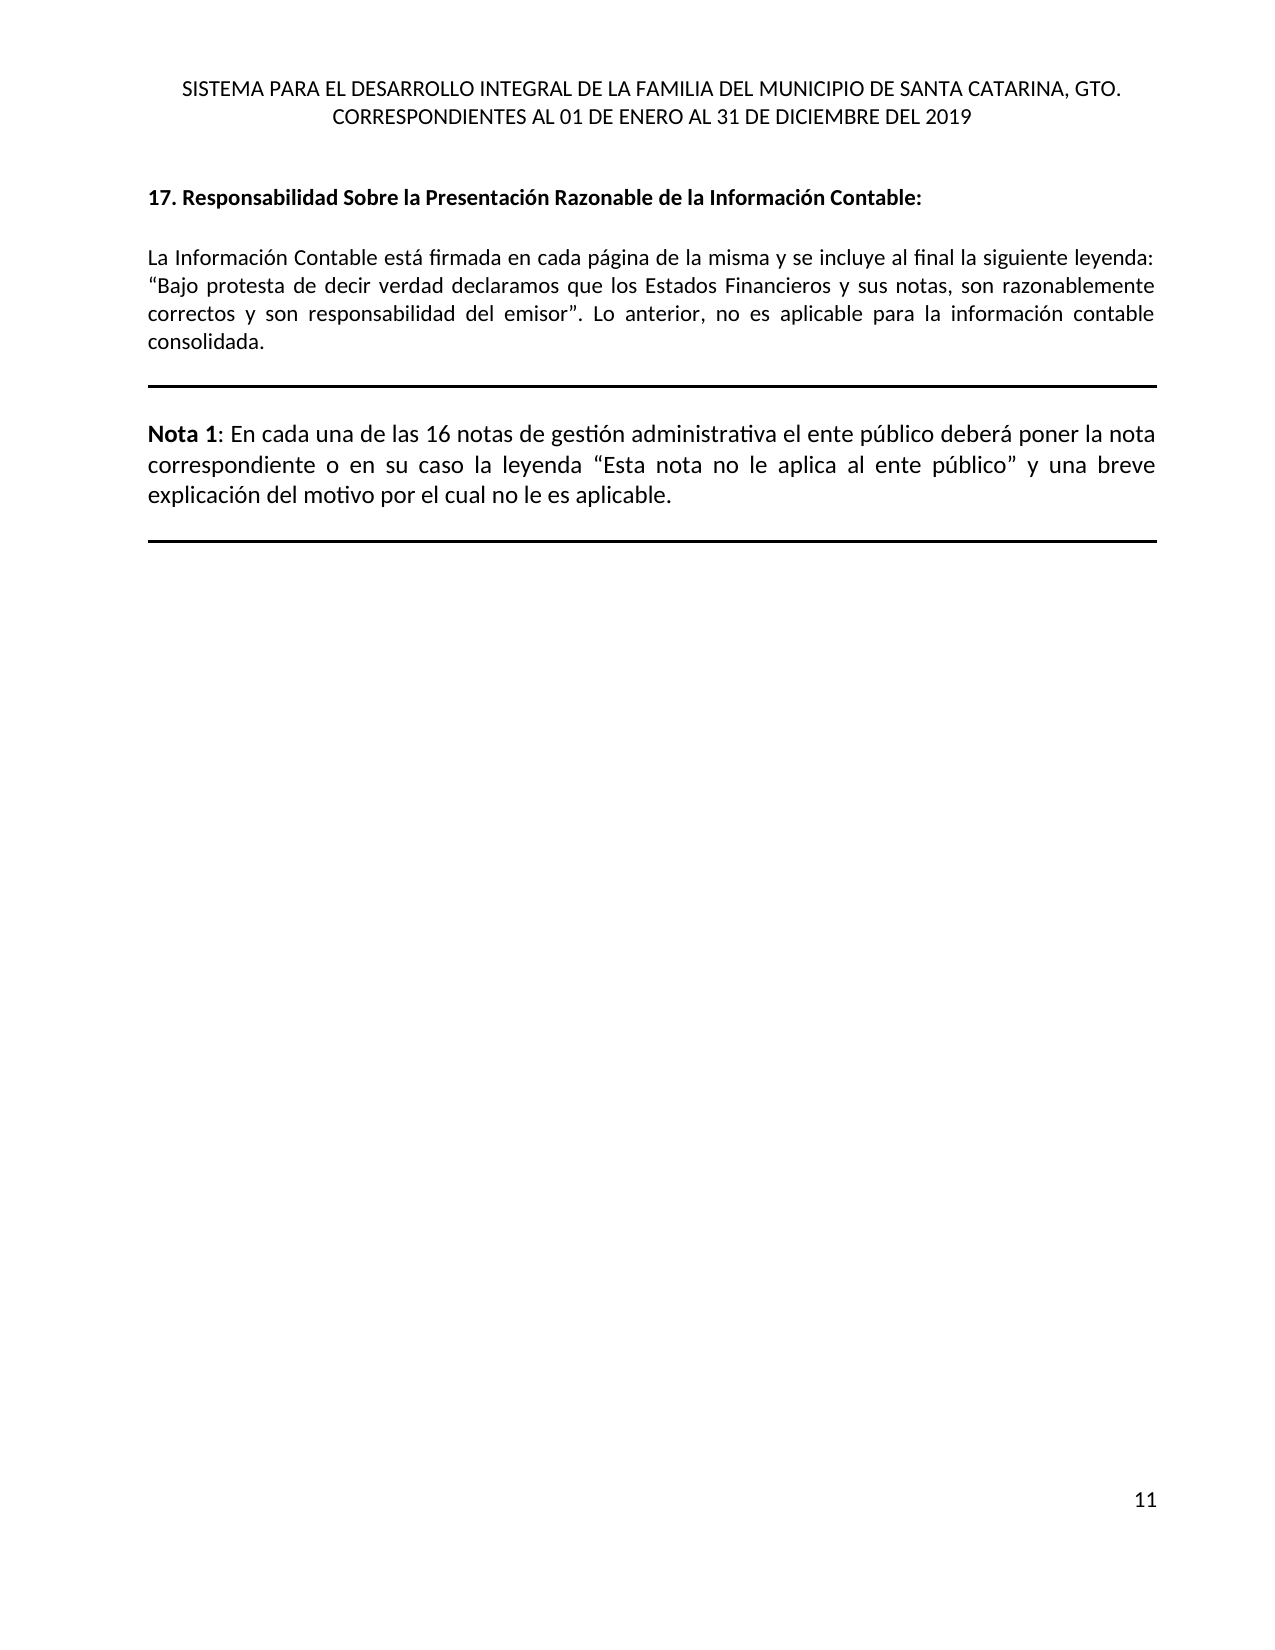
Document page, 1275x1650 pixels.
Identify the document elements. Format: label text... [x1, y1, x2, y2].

text La Información Contable está firmada en cada página de la misma y se incluye al final la siguiente leyenda: “Bajo protesta de decir verdad declaramos que los Estados Financieros y sus notas, son razonablemente correctos y son responsabilidad del emisor”. Lo anterior, no es aplicable para la información contable consolidada. [148, 243, 1157, 355]
subtitle 17. Responsabilidad Sobre la Presentación Razonable de la Información Contable: [148, 183, 1157, 211]
text Nota 1: En cada una de las 16 notas de gestión administrativa el ente público deberá poner la nota correspondiente o en su caso la leyenda “Esta nota no le aplica al ente público” y una breve explicación del motivo por el cual no le es aplicable. [148, 419, 1157, 510]
